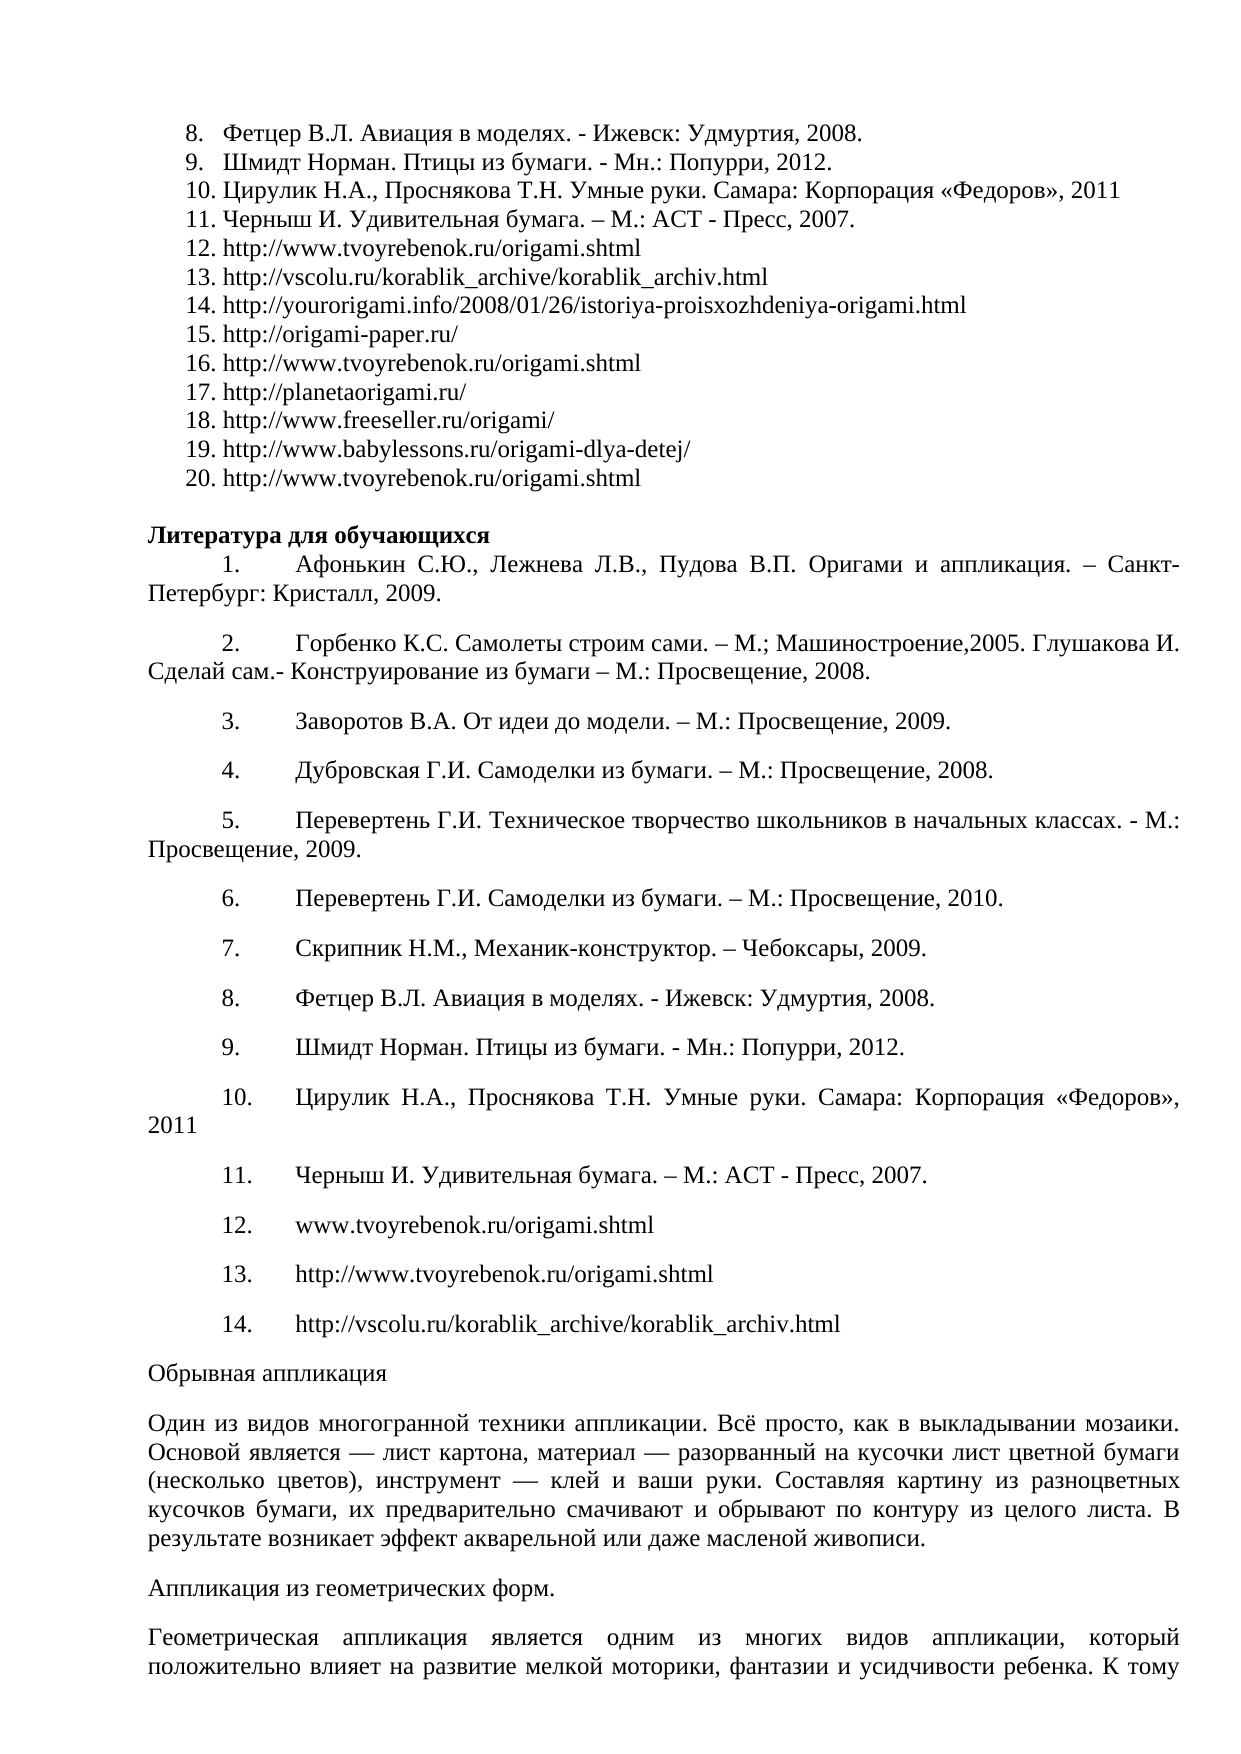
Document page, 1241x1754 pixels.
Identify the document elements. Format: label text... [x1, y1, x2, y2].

list Шмидт Норман. Птицы из бумаги. - Мн.: Попурри, 2012. [185, 147, 1181, 176]
text Аппликация из геометрических форм. [148, 1573, 1181, 1601]
list http://www.freeseller.ru/origami/ [185, 406, 1181, 434]
text 8. Фетцер В.Л. Авиация в моделях. - Ижевск: Удмуртия, 2008. [148, 983, 1181, 1011]
text 10. Цирулик Н.А., Проснякова Т.Н. Умные руки. Самара: Корпорация «Федоров», 2011 [148, 1082, 1181, 1139]
text 14. http://vscolu.ru/korablik_archive/korablik_archiv.html [148, 1309, 1181, 1338]
list Фетцер В.Л. Авиация в моделях. - Ижевск: Удмуртия, 2008. [185, 118, 1181, 147]
text 11. Черныш И. Удивительная бумага. – М.: АСТ - Пресс, 2007. [148, 1160, 1181, 1189]
list http://vscolu.ru/korablik_archive/korablik_archiv.html [185, 262, 1181, 291]
list http://www.babylessons.ru/origami-dlya-detej/ [185, 434, 1181, 463]
list http://origami-paper.ru/ [185, 319, 1181, 348]
list http://www.tvoyrebenok.ru/origami.shtml [185, 348, 1181, 377]
list Черныш И. Удивительная бумага. – М.: АСТ - Пресс, 2007. [185, 204, 1181, 233]
text 4. Дубровская Г.И. Самоделки из бумаги. – М.: Просвещение, 2008. [148, 756, 1181, 784]
text 5. Перевертень Г.И. Техническое творчество школьников в начальных классах. - М.: Просвещение, 2009. [148, 805, 1181, 863]
text 12. www.tvoyrebenok.ru/origami.shtml‎ [148, 1210, 1181, 1238]
text Обрывная аппликация [148, 1358, 1181, 1387]
text Литература для обучающихся [148, 521, 1181, 549]
text 3. Заворотов В.А. От идеи до модели. – М.: Просвещение, 2009. [148, 706, 1181, 735]
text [148, 1622, 1181, 1680]
list http://yourorigami.info/2008/01/26/istoriya-proisxozhdeniya-origami.html [185, 291, 1181, 319]
list Цирулик Н.А., Проснякова Т.Н. Умные руки. Самара: Корпорация «Федоров», 2011 [185, 176, 1181, 204]
text Один из видов многогранной техники аппликации. Всё просто, как в выкладывании мозаики. Основой является — лист картона, материал — разорванный на кусочки лист цветной бумаги (несколько цветов), инструмент — клей и ваши руки. Составляя картину из разноцветных кусочков бумаги, их предварительно смачивают и обрывают по контуру из целого листа. В результате возникает эффект акварельной или даже масленой живописи. [148, 1408, 1181, 1552]
text 13. http://www.tvoyrebenok.ru/origami.shtml [148, 1259, 1181, 1288]
list http://www.tvoyrebenok.ru/origami.shtml [185, 463, 1181, 492]
text 7. Скрипник Н.М., Механик-конструктор. – Чебоксары, 2009. [148, 933, 1181, 962]
text 2. Горбенко К.С. Самолеты строим сами. – М.; Машиностроение,2005. Глушакова И. Сделай сам.- Конструирование из бумаги – М.: Просвещение, 2008. [148, 628, 1181, 685]
text 1. Афонькин С.Ю., Лежнева Л.В., Пудова В.П. Оригами и аппликация. – Санкт-Петербург: Кристалл, 2009. [148, 549, 1181, 607]
list http://planetaorigami.ru/ [185, 377, 1181, 406]
text 6. Перевертень Г.И. Самоделки из бумаги. – М.: Просвещение, 2010. [148, 883, 1181, 912]
list http://www.tvoyrebenok.ru/origami.shtml [185, 233, 1181, 262]
text 9. Шмидт Норман. Птицы из бумаги. - Мн.: Попурри, 2012. [148, 1032, 1181, 1061]
